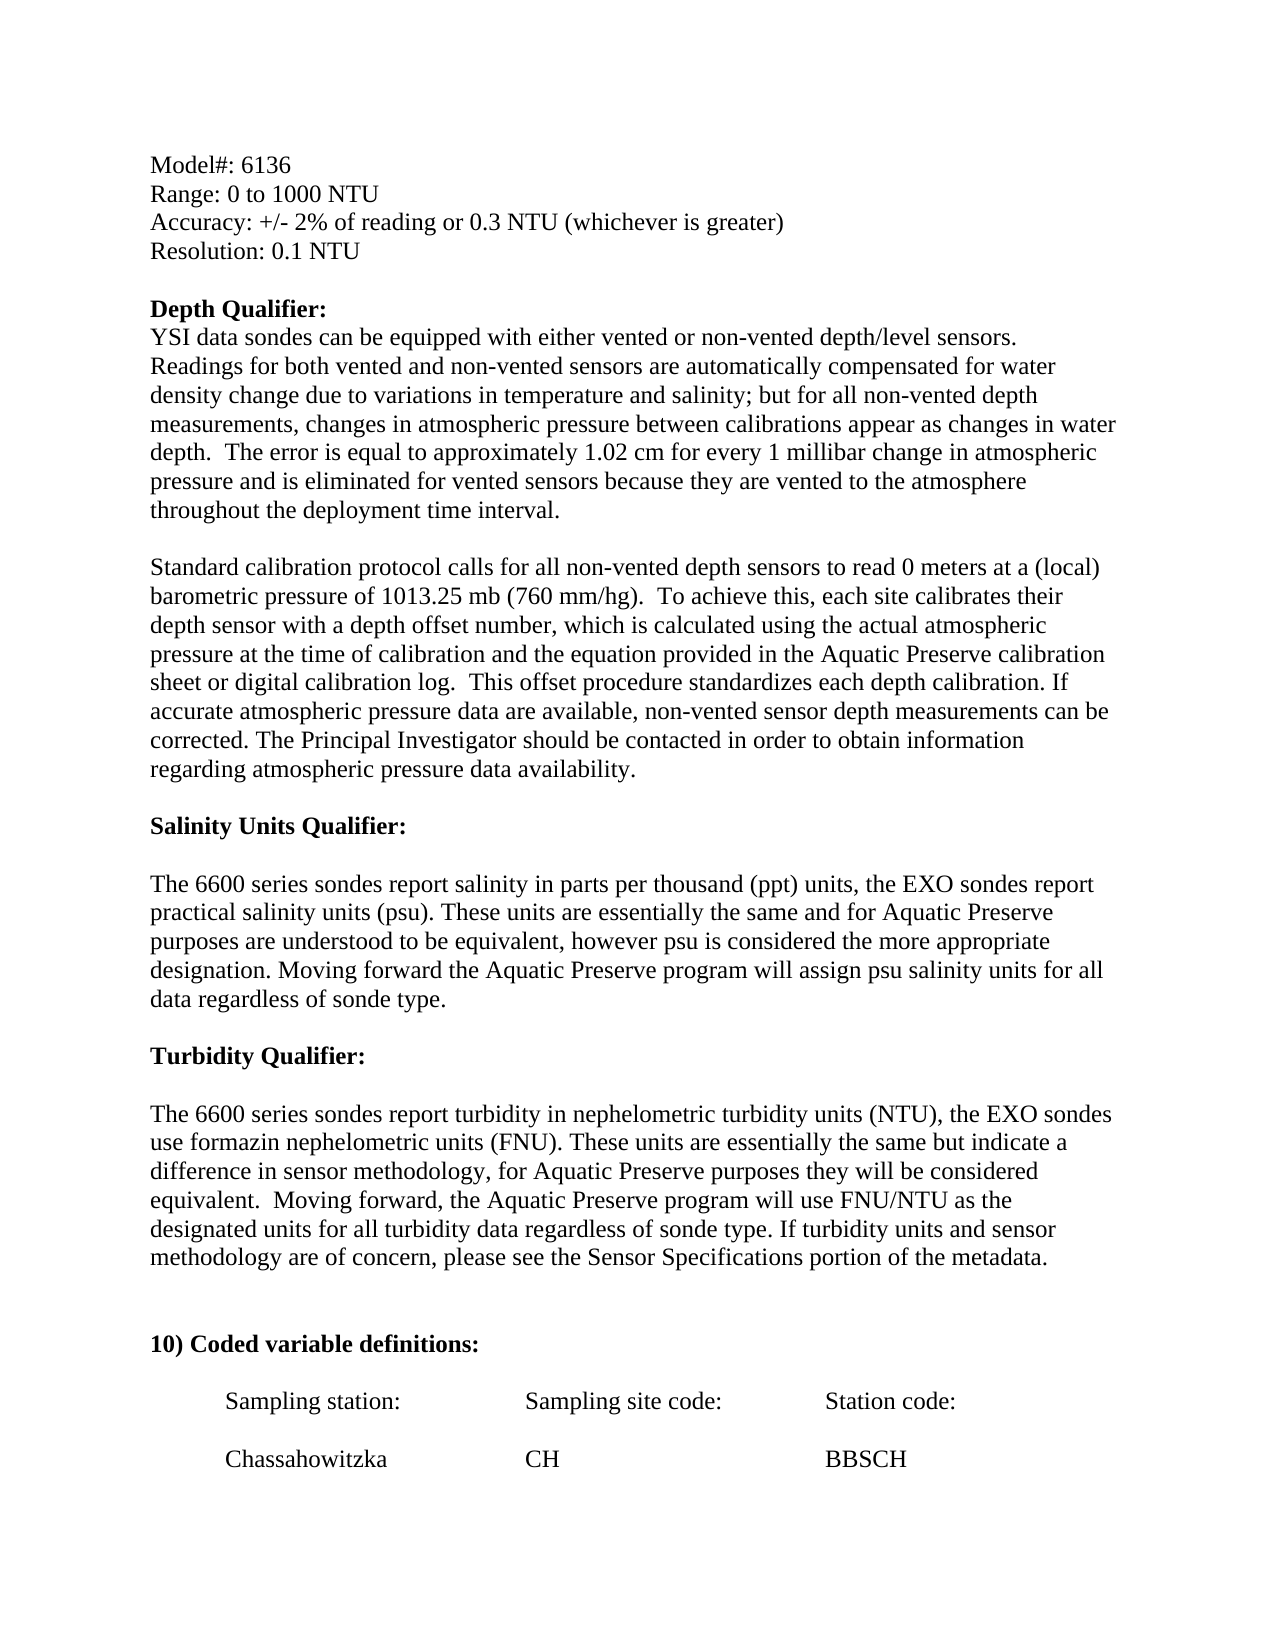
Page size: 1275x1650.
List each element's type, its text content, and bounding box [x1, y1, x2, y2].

text Chassahowitzka CH BBSCH [150, 1444, 1125, 1472]
text Model#: 6136 [150, 150, 1125, 179]
text Resolution: 0.1 NTU [150, 236, 1125, 265]
text YSI data sondes can be equipped with either vented or non-vented depth/level sensors. Readings for both vented and non-vented sensors are automatically compensated for water density change due to variations in temperature and salinity; but for all non-vented depth measurements, changes in atmospheric pressure between calibrations appear as changes in water depth. The error is equal to approximately 1.02 cm for every 1 millibar change in atmospheric pressure and is eliminated for vented sensors because they are vented to the atmosphere throughout the deployment time interval. [150, 322, 1121, 524]
text Depth Qualifier: [150, 294, 1121, 322]
text Salinity Units Qualifier: [150, 811, 1121, 840]
text 10) Coded variable definitions: [150, 1329, 1125, 1357]
text Standard calibration protocol calls for all non-vented depth sensors to read 0 meters at a (local) barometric pressure of 1013.25 mb (760 mm/hg). To achieve this, each site calibrates their depth sensor with a depth offset number, which is calculated using the actual atmospheric pressure at the time of calibration and the equation provided in the Aquatic Preserve calibration sheet or digital calibration log. This offset procedure standardizes each depth calibration. If accurate atmospheric pressure data are available, non-vented sensor depth measurements can be corrected. The Principal Investigator should be contacted in order to obtain information regarding atmospheric pressure data availability. [150, 552, 1121, 782]
text Accuracy: +/- 2% of reading or 0.3 NTU (whichever is greater) [150, 207, 1125, 236]
text Sampling station: Sampling site code: Station code: [150, 1386, 1125, 1415]
text The 6600 series sondes report salinity in parts per thousand (ppt) units, the EXO sondes report practical salinity units (psu). These units are essentially the same and for Aquatic Preserve purposes are understood to be equivalent, however psu is considered the more appropriate designation. Moving forward the Aquatic Preserve program will assign psu salinity units for all data regardless of sonde type. [150, 869, 1121, 1012]
text The 6600 series sondes report turbidity in nephelometric turbidity units (NTU), the EXO sondes use formazin nephelometric units (FNU). These units are essentially the same but indicate a difference in sensor methodology, for Aquatic Preserve purposes they will be considered equivalent. Moving forward, the Aquatic Preserve program will use FNU/NTU as the designated units for all turbidity data regardless of sonde type. If turbidity units and sensor methodology are of concern, please see the Sensor Specifications portion of the metadata. [150, 1099, 1121, 1271]
text Range: 0 to 1000 NTU [150, 179, 1125, 207]
text Turbidity Qualifier: [150, 1041, 1121, 1070]
